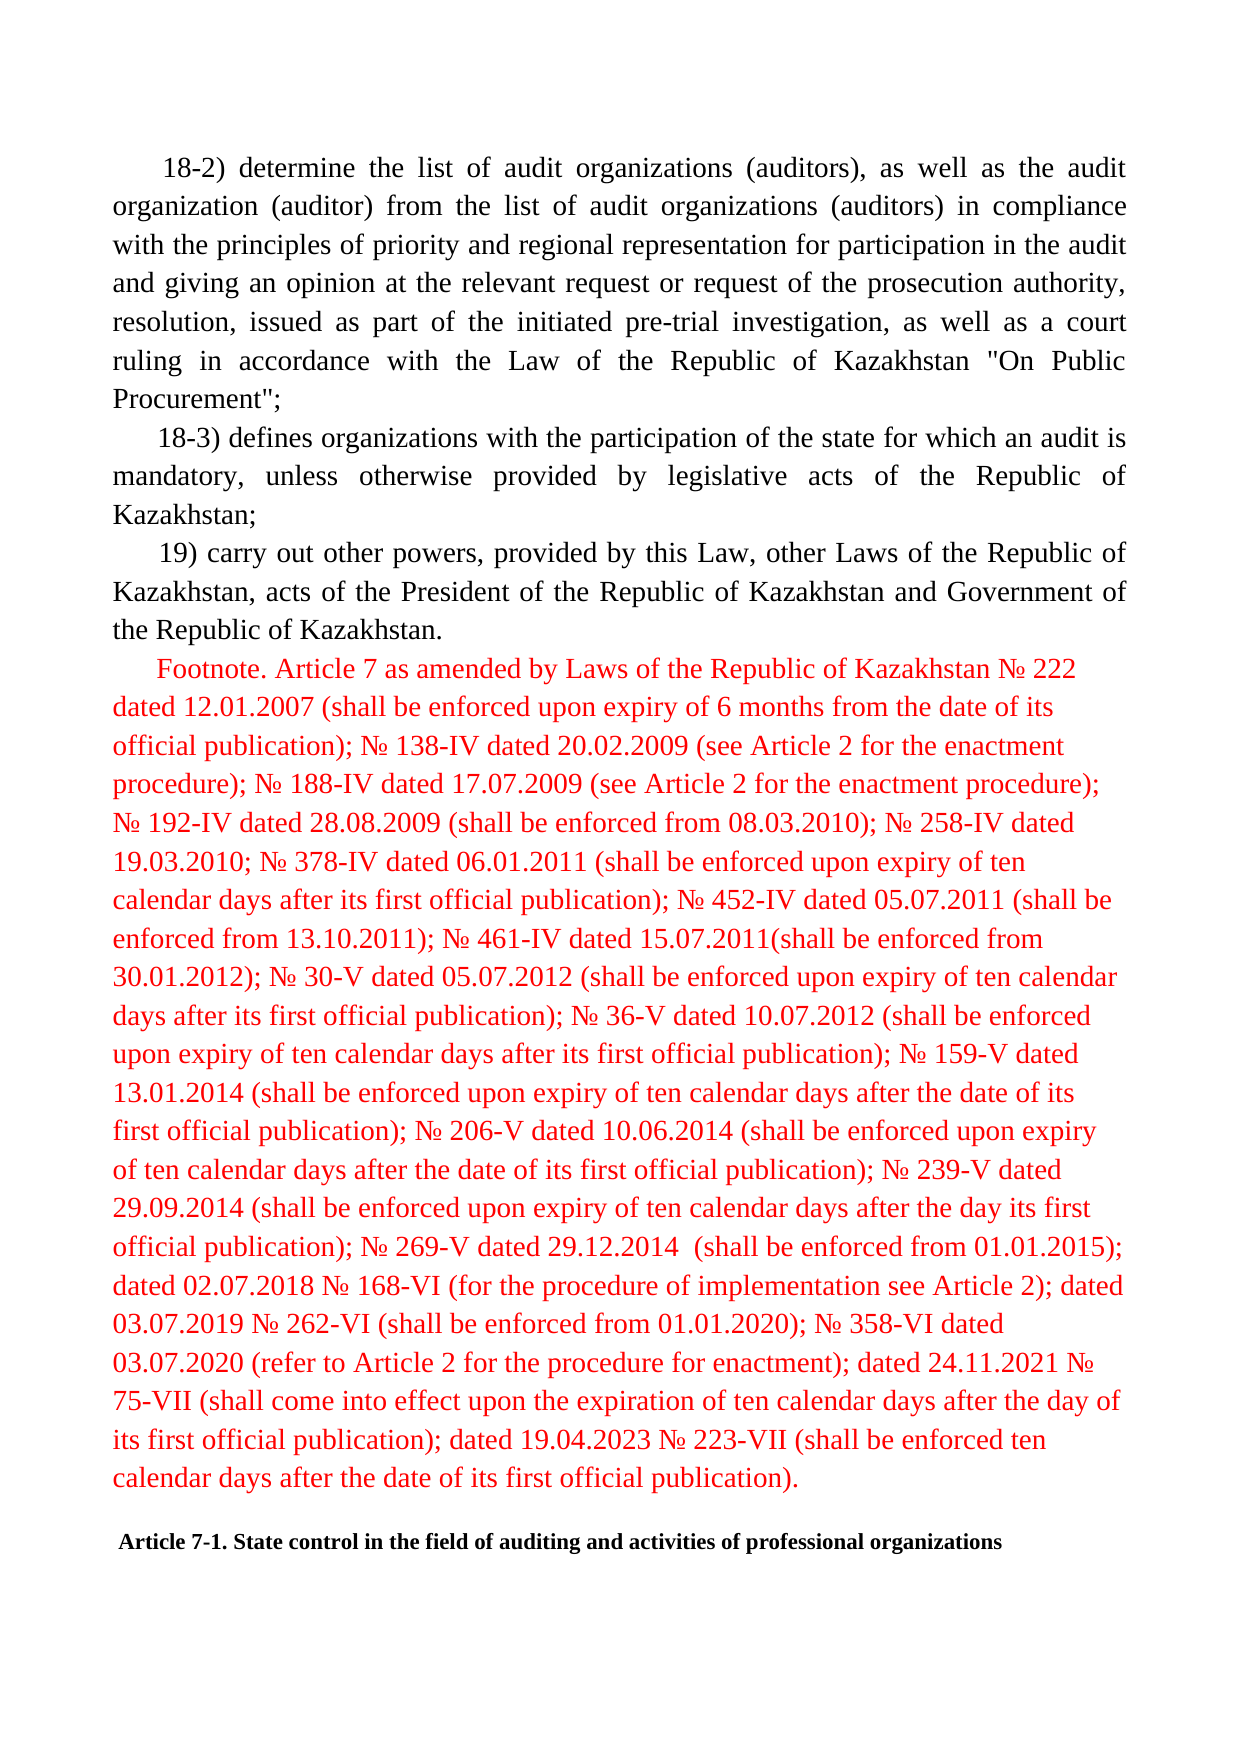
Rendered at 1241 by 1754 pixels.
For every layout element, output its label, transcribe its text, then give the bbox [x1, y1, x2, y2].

text 18-2) determine the list of audit organizations (auditors), as well as the audit organization (auditor) from the list of audit organizations (auditors) in compliance with the principles of priority and regional representation for participation in the audit and giving an opinion at the relevant request or request of the prosecution authority, resolution, issued as part of the initiated pre-trial investigation, as well as a court ruling in accordance with the Law of the Republic of Kazakhstan "On Public Procurement"; [112, 150, 1128, 415]
text Article 7-1. State control in the field of auditing and activities of professional organizations [112, 1528, 1128, 1554]
text Footnote. Article 7 as amended by Laws of the Republic of Kazakhstan № 222 dated 12.01.2007 (shall be enforced upon expiry of 6 months from the date of its official publication); № 138-IV dated 20.02.2009 (see Article 2 for the enactment procedure); № 188-IV dated 17.07.2009 (see Article 2 for the enactment procedure); № 192-IV dated 28.08.2009 (shall be enforced from 08.03.2010); № 258-IV dated 19.03.2010; № 378-IV dated 06.01.2011 (shall be enforced upon expiry of ten calendar days after its first official publication); № 452-IV dated 05.07.2011 (shall be enforced from 13.10.2011); № 461-IV dated 15.07.2011(shall be enforced from 30.01.2012); № 30-V dated 05.07.2012 (shall be enforced upon expiry of ten calendar days after its first official publication); № 36-V dated 10.07.2012 (shall be enforced upon expiry of ten calendar days after its first official publication); № 159-V dated 13.01.2014 (shall be enforced upon expiry of ten calendar days after the date of its first official publication); № 206-V dated 10.06.2014 (shall be enforced upon expiry of ten calendar days after the date of its first official publication); № 239-V dated 29.09.2014 (shall be enforced upon expiry of ten calendar days after the day its first official publication); № 269-V dated 29.12.2014 (shall be enforced from 01.01.2015); dated 02.07.2018 № 168-VI (for the procedure of implementation see Article 2); dated 03.07.2019 № 262-VI (shall be enforced from 01.01.2020); № 358-VI dated 03.07.2020 (refer to Article 2 for the procedure for enactment); dated 24.11.2021 № 75-VII (shall come into effect upon the expiration of ten calendar days after the day of its first official publication); dated 19.04.2023 № 223-VII (shall be enforced ten calendar days after the date of its first official publication). [112, 651, 1128, 1524]
text 18-3) defines organizations with the participation of the state for which an audit is mandatory, unless otherwise provided by legislative acts of the Republic of Kazakhstan; [112, 420, 1128, 530]
text 19) carry out other powers, provided by this Law, other Laws of the Republic of Kazakhstan, acts of the President of the Republic of Kazakhstan and Government of the Republic of Kazakhstan. [112, 535, 1128, 646]
